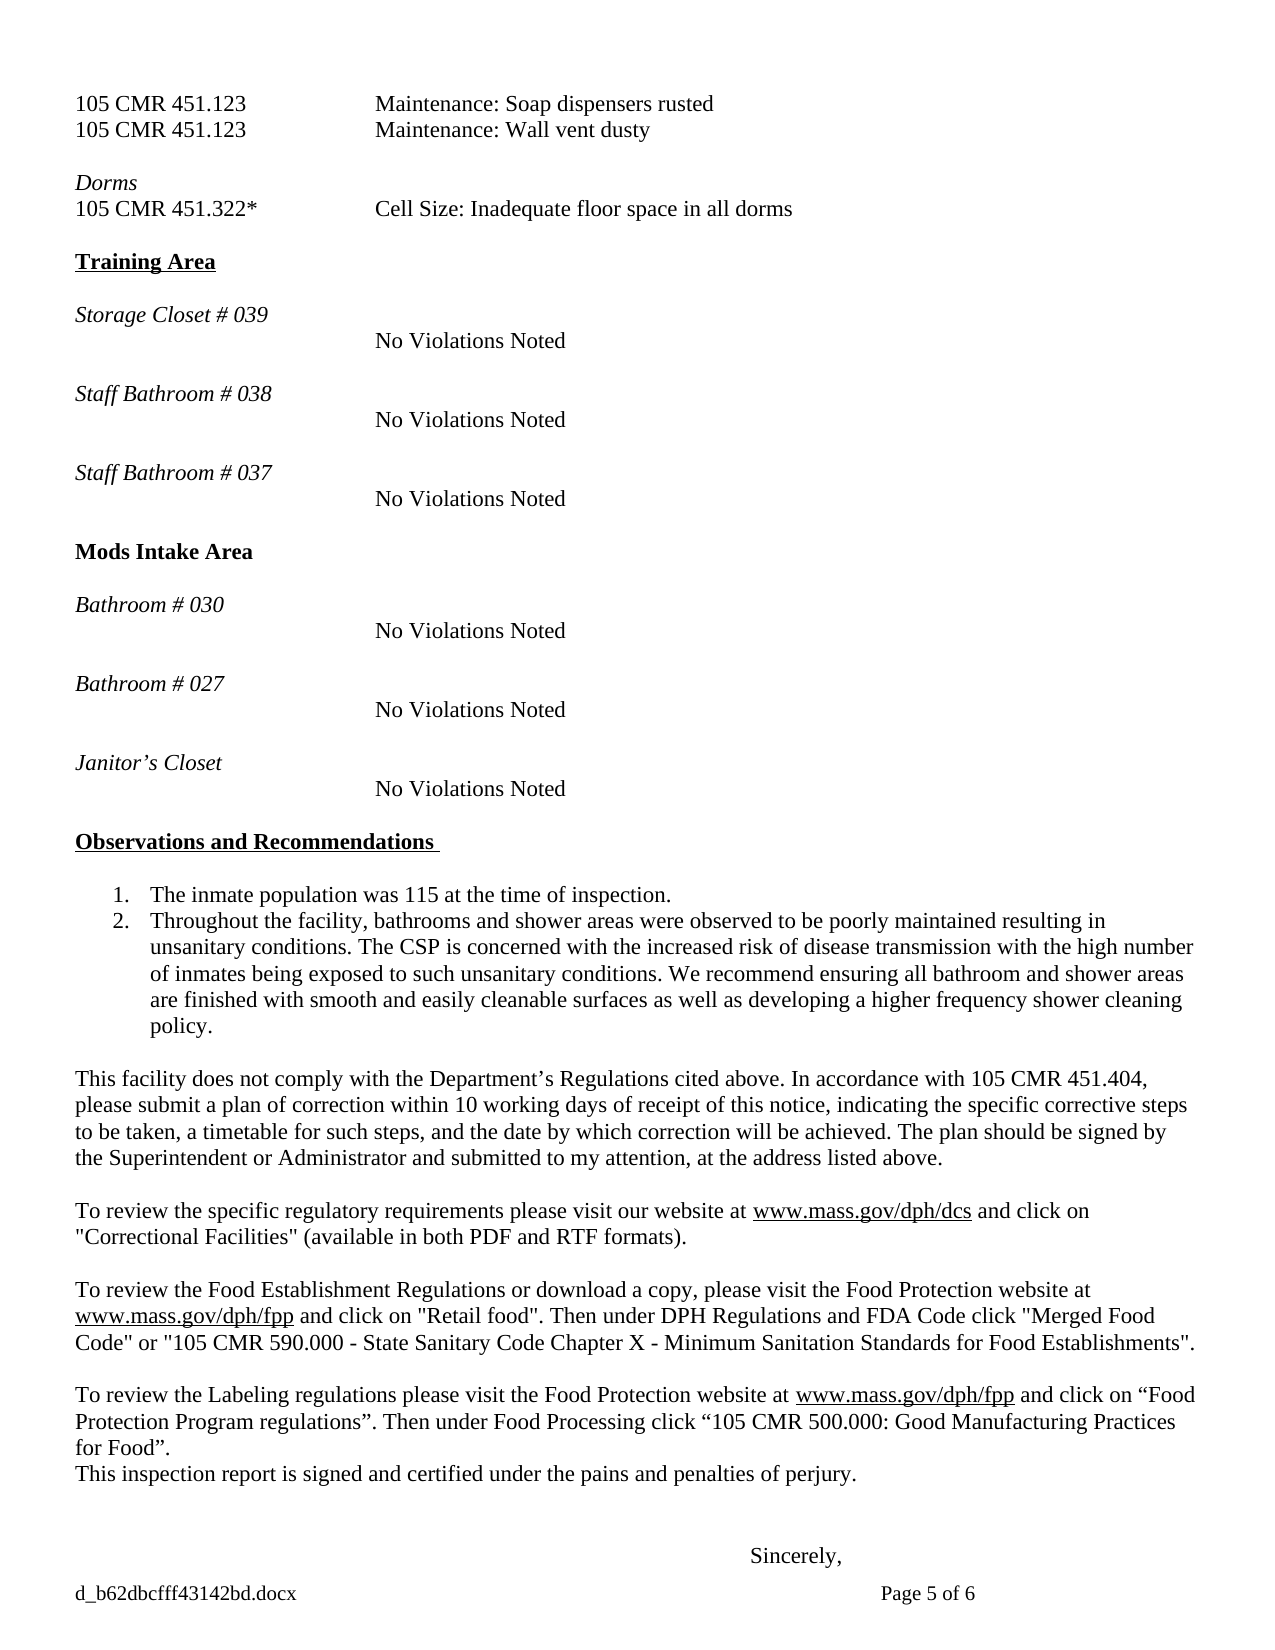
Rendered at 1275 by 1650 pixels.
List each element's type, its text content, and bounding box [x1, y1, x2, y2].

text This inspection report is signed and certified under the pains and penalties of perjury. [75, 1460, 1200, 1487]
text Bathroom # 027 [75, 670, 1200, 696]
text Sincerely, [75, 1542, 1200, 1568]
text Janitor’s Closet [75, 749, 1200, 775]
text No Violations Noted [75, 617, 1200, 643]
text No Violations Noted [75, 327, 1200, 353]
text To review the specific regulatory requirements please visit our website at www.mass.gov/dph/dcs and click on "Correctional Facilities" (available in both PDF and RTF formats). [75, 1197, 1200, 1249]
text Observations and Recommendations [75, 828, 1200, 854]
text No Violations Noted [75, 775, 1200, 802]
text This facility does not comply with the Department’s Regulations cited above. In accordance with 105 CMR 451.404, please submit a plan of correction within 10 working days of receipt of this notice, indicating the specific corrective steps to be taken, a timetable for such steps, and the date by which correction will be achieved. The plan should be signed by the Superintendent or Administrator and submitted to my attention, at the address listed above. [75, 1065, 1200, 1171]
text No Violations Noted [75, 696, 1200, 722]
text Dorms [75, 169, 1200, 195]
text 105 CMR 451.123 Maintenance: Wall vent dusty [75, 116, 1200, 143]
text Mods Intake Area [75, 538, 1200, 564]
text Training Area [75, 248, 1200, 274]
text Staff Bathroom # 037 [75, 459, 1200, 485]
text To review the Food Establishment Regulations or download a copy, please visit the Food Protection website at www.mass.gov/dph/fpp and click on "Retail food". Then under DPH Regulations and FDA Code click "Merged Food Code" or "105 CMR 590.000 - State Sanitary Code Chapter X - Minimum Sanitation Standards for Food Establishments". [75, 1276, 1200, 1355]
list Throughout the facility, bathrooms and shower areas were observed to be poorly maintained resulting in unsanitary conditions. The CSP is concerned with the increased risk of disease transmission with the high number of inmates being exposed to such unsanitary conditions. We recommend ensuring all bathroom and shower areas are finished with smooth and easily cleanable surfaces as well as developing a higher frequency shower cleaning policy. [112, 907, 1200, 1039]
text 105 CMR 451.123 Maintenance: Soap dispensers rusted [75, 90, 1200, 116]
text To review the Labeling regulations please visit the Food Protection website at www.mass.gov/dph/fpp and click on “Food Protection Program regulations”. Then under Food Processing click “105 CMR 500.000: Good Manufacturing Practices for Food”. [75, 1381, 1200, 1460]
text 105 CMR 451.322* Cell Size: Inadequate floor space in all dorms [75, 195, 1200, 222]
text Storage Closet # 039 [75, 301, 1200, 327]
text Staff Bathroom # 038 [75, 380, 1200, 406]
text No Violations Noted [75, 485, 1200, 512]
text Bathroom # 030 [75, 591, 1200, 617]
list The inmate population was 115 at the time of inspection. [112, 881, 1200, 907]
text No Violations Noted [75, 406, 1200, 433]
